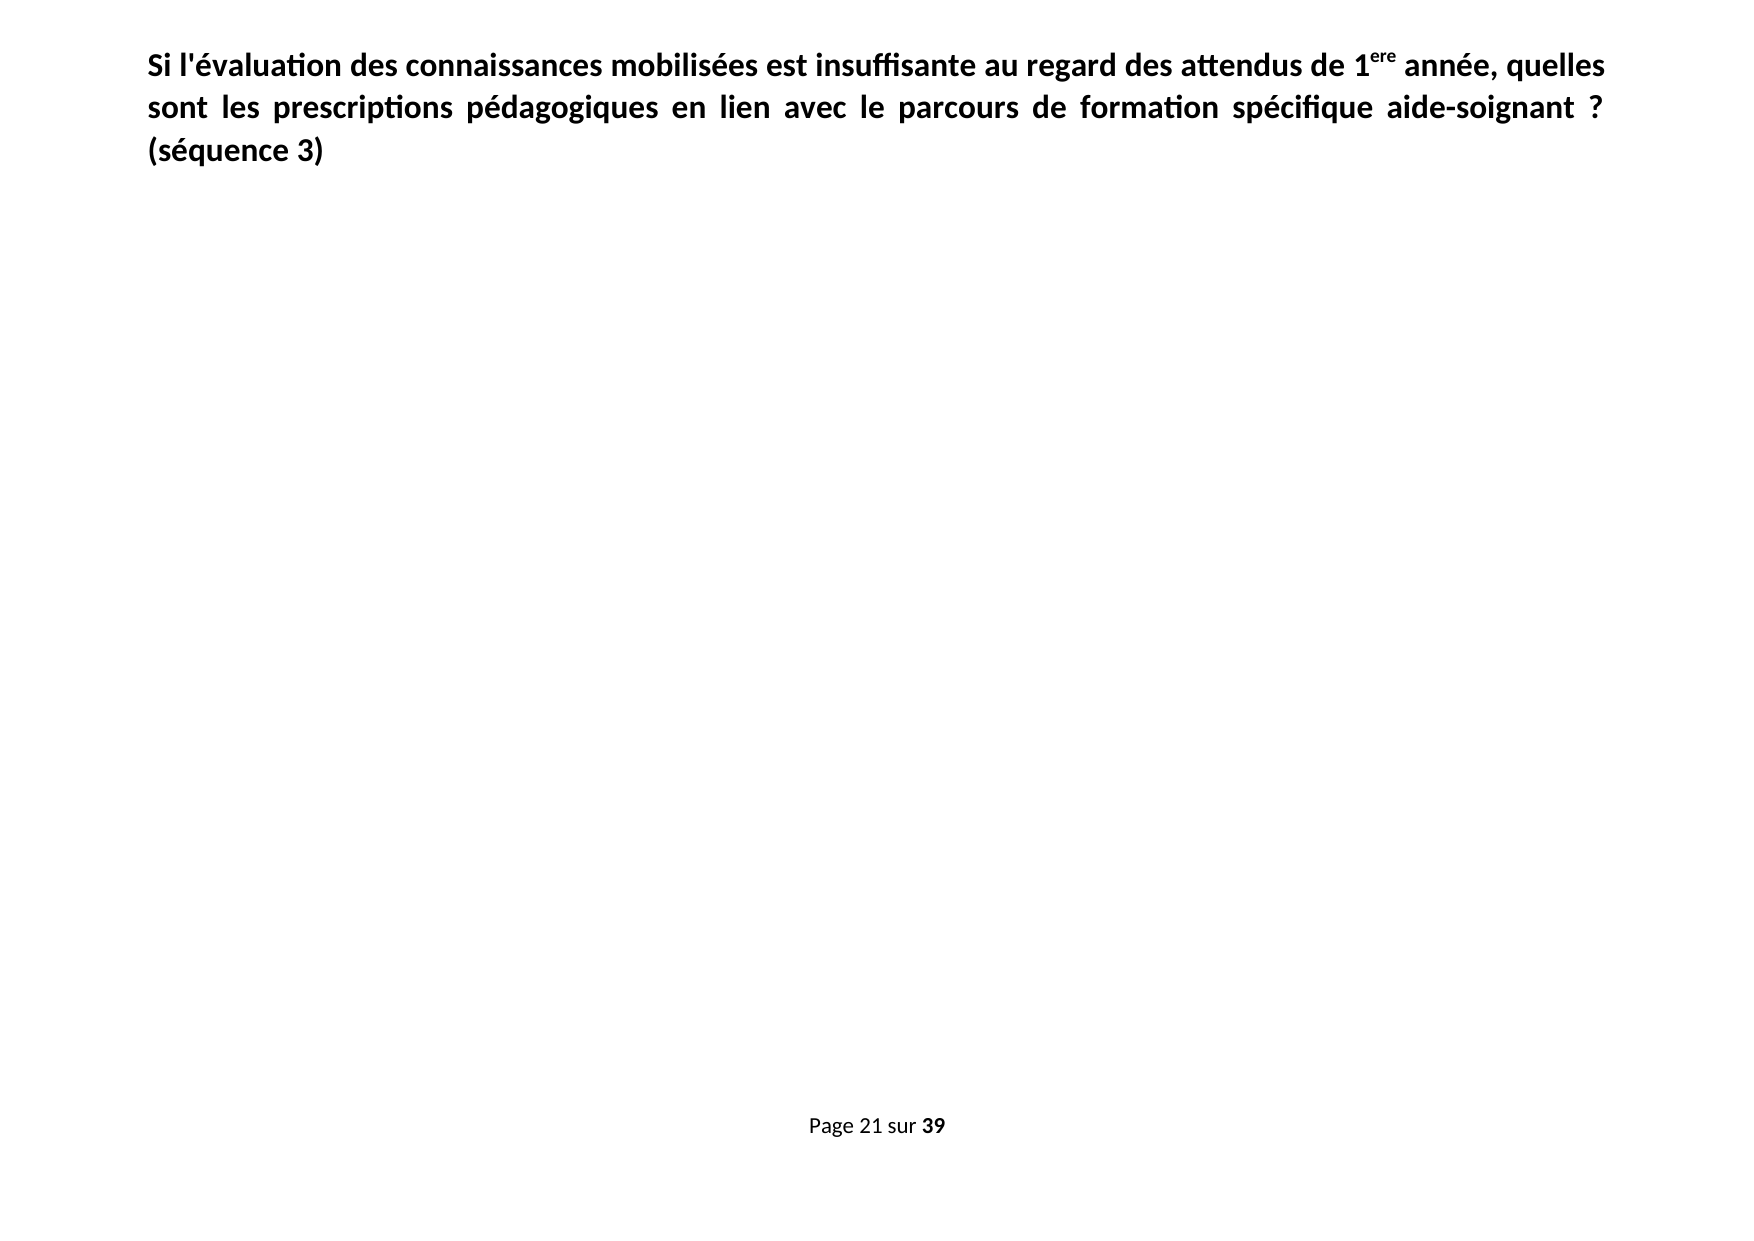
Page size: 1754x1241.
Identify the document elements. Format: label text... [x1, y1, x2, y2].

text Si l'évaluation des connaissances mobilisées est insuffisante au regard des attendus de 1ere année, quelles sont les prescriptions pédagogiques en lien avec le parcours de formation spécifique aide-soignant ? (séquence 3) [147, 44, 1606, 170]
